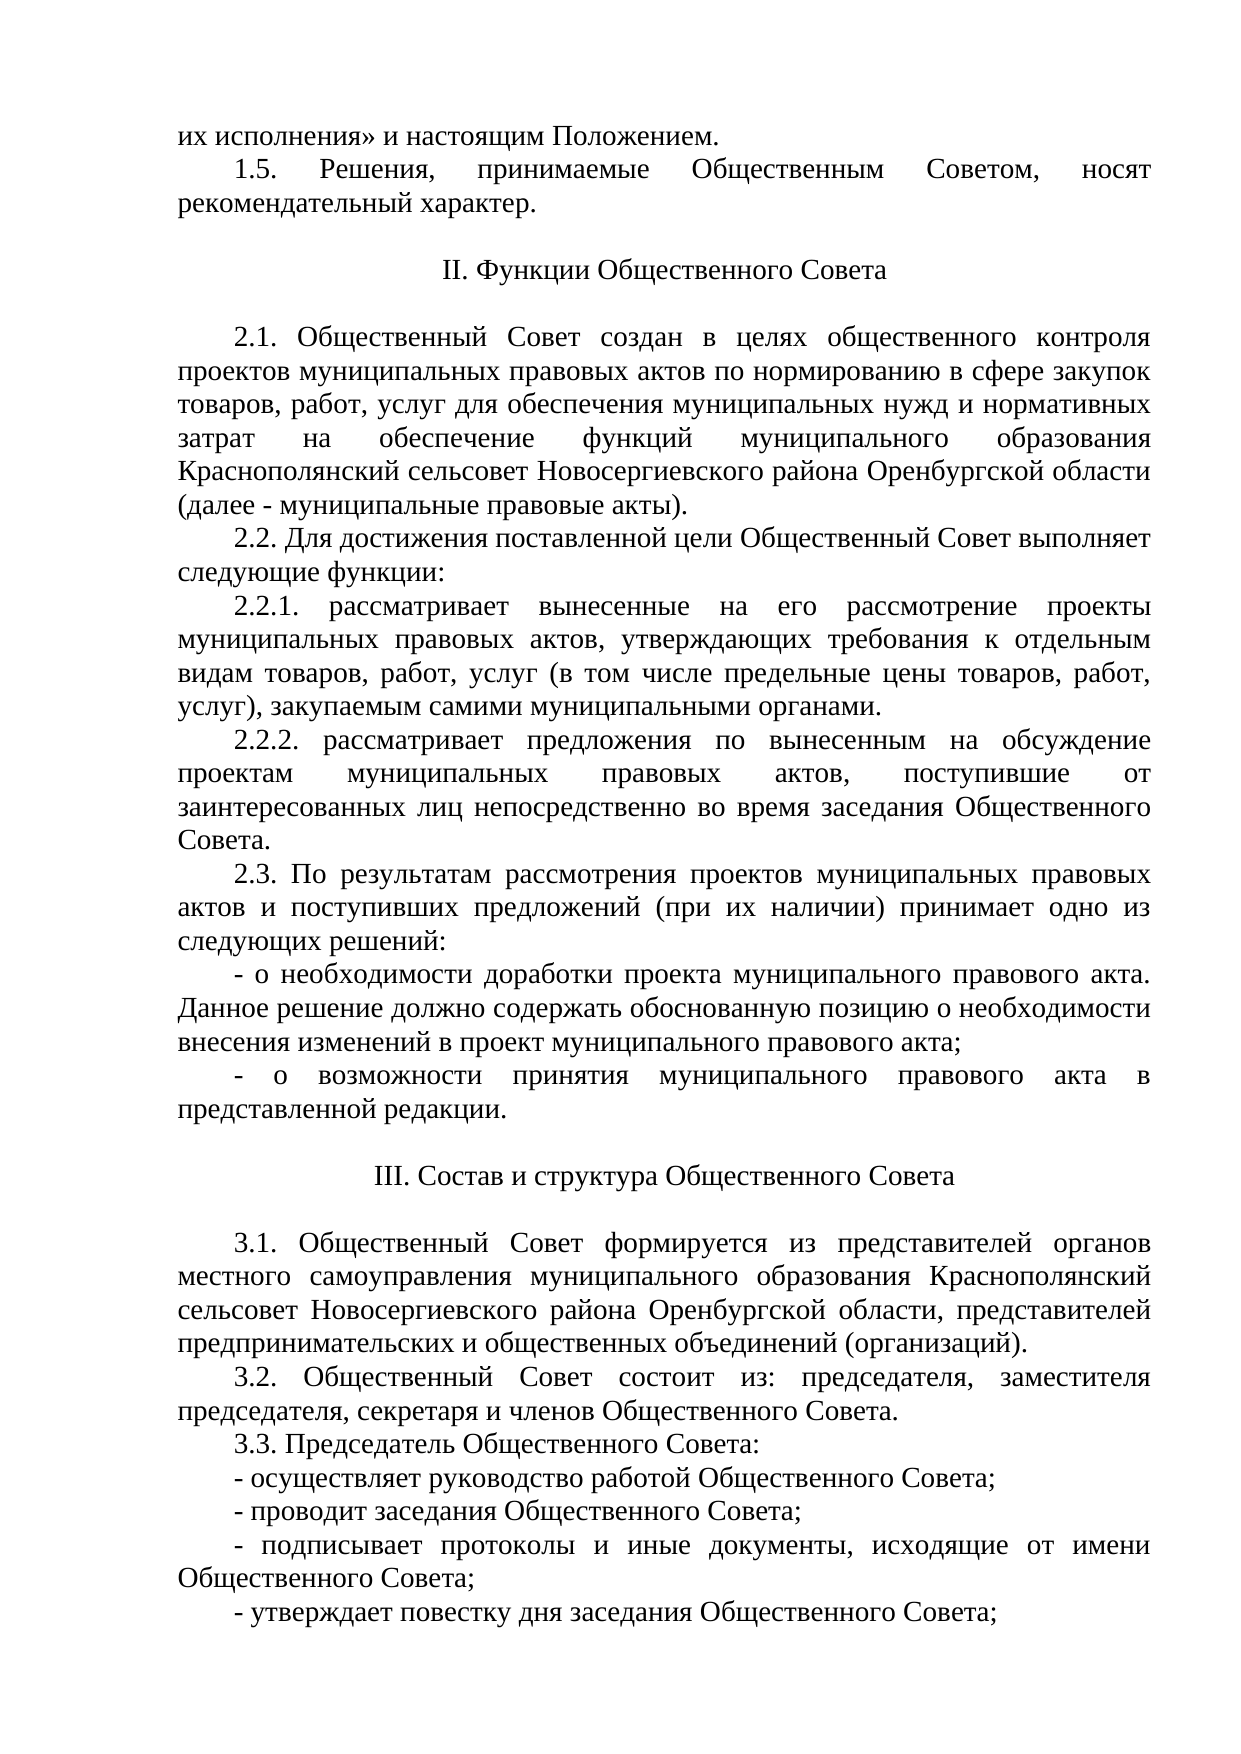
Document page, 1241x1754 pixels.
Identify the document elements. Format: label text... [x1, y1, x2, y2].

text - утверждает повестку дня заседания Общественного Совета; [177, 1594, 1152, 1627]
text - о необходимости доработки проекта муниципального правового акта. Данное решение должно содержать обоснованную позицию о необходимости внесения изменений в проект муниципального правового акта; [177, 957, 1152, 1057]
text 2.2.1. рассматривает вынесенные на его рассмотрение проекты муниципальных правовых актов, утверждающих требования к отдельным видам товаров, работ, услуг (в том числе предельные цены товаров, работ, услуг), закупаемым самими муниципальными органами. [177, 588, 1152, 722]
text 2.1. Общественный Совет создан в целях общественного контроля проектов муниципальных правовых актов по нормированию в сфере закупок товаров, работ, услуг для обеспечения муниципальных нужд и нормативных затрат на обеспечение функций муниципального образования Краснополянский сельсовет Новосергиевского района Оренбургской области (далее - муниципальные правовые акты). [177, 319, 1152, 521]
text 3.3. Председатель Общественного Совета: [177, 1426, 1152, 1460]
text - подписывает протоколы и иные документы, исходящие от имени Общественного Совета; [177, 1527, 1152, 1594]
text - проводит заседания Общественного Совета; [177, 1493, 1152, 1527]
text 3.2. Общественный Совет состоит из: председателя, заместителя председателя, секретаря и членов Общественного Совета. [177, 1359, 1152, 1426]
text 2.3. По результатам рассмотрения проектов муниципальных правовых актов и поступивших предложений (при их наличии) принимает одно из следующих решений: [177, 856, 1152, 957]
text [177, 118, 1152, 152]
text 1.5. Решения, принимаемые Общественным Советом, носят рекомендательный характер. [177, 152, 1152, 219]
text - о возможности принятия муниципального правового акта в представленной редакции. [177, 1057, 1152, 1124]
text 2.2.2. рассматривает предложения по вынесенным на обсуждение проектам муниципальных правовых актов, поступившие от заинтересованных лиц непосредственно во время заседания Общественного Совета. [177, 722, 1152, 856]
text 2.2. Для достижения поставленной цели Общественный Совет выполняет следующие функции: [177, 521, 1152, 588]
text - осуществляет руководство работой Общественного Совета; [177, 1460, 1152, 1493]
text II. Функции Общественного Совета [177, 252, 1152, 286]
text III. Состав и структура Общественного Совета [177, 1158, 1152, 1191]
text 3.1. Общественный Совет формируется из представителей органов местного самоуправления муниципального образования Краснополянский сельсовет Новосергиевского района Оренбургской области, представителей предпринимательских и общественных объединений (организаций). [177, 1225, 1152, 1359]
